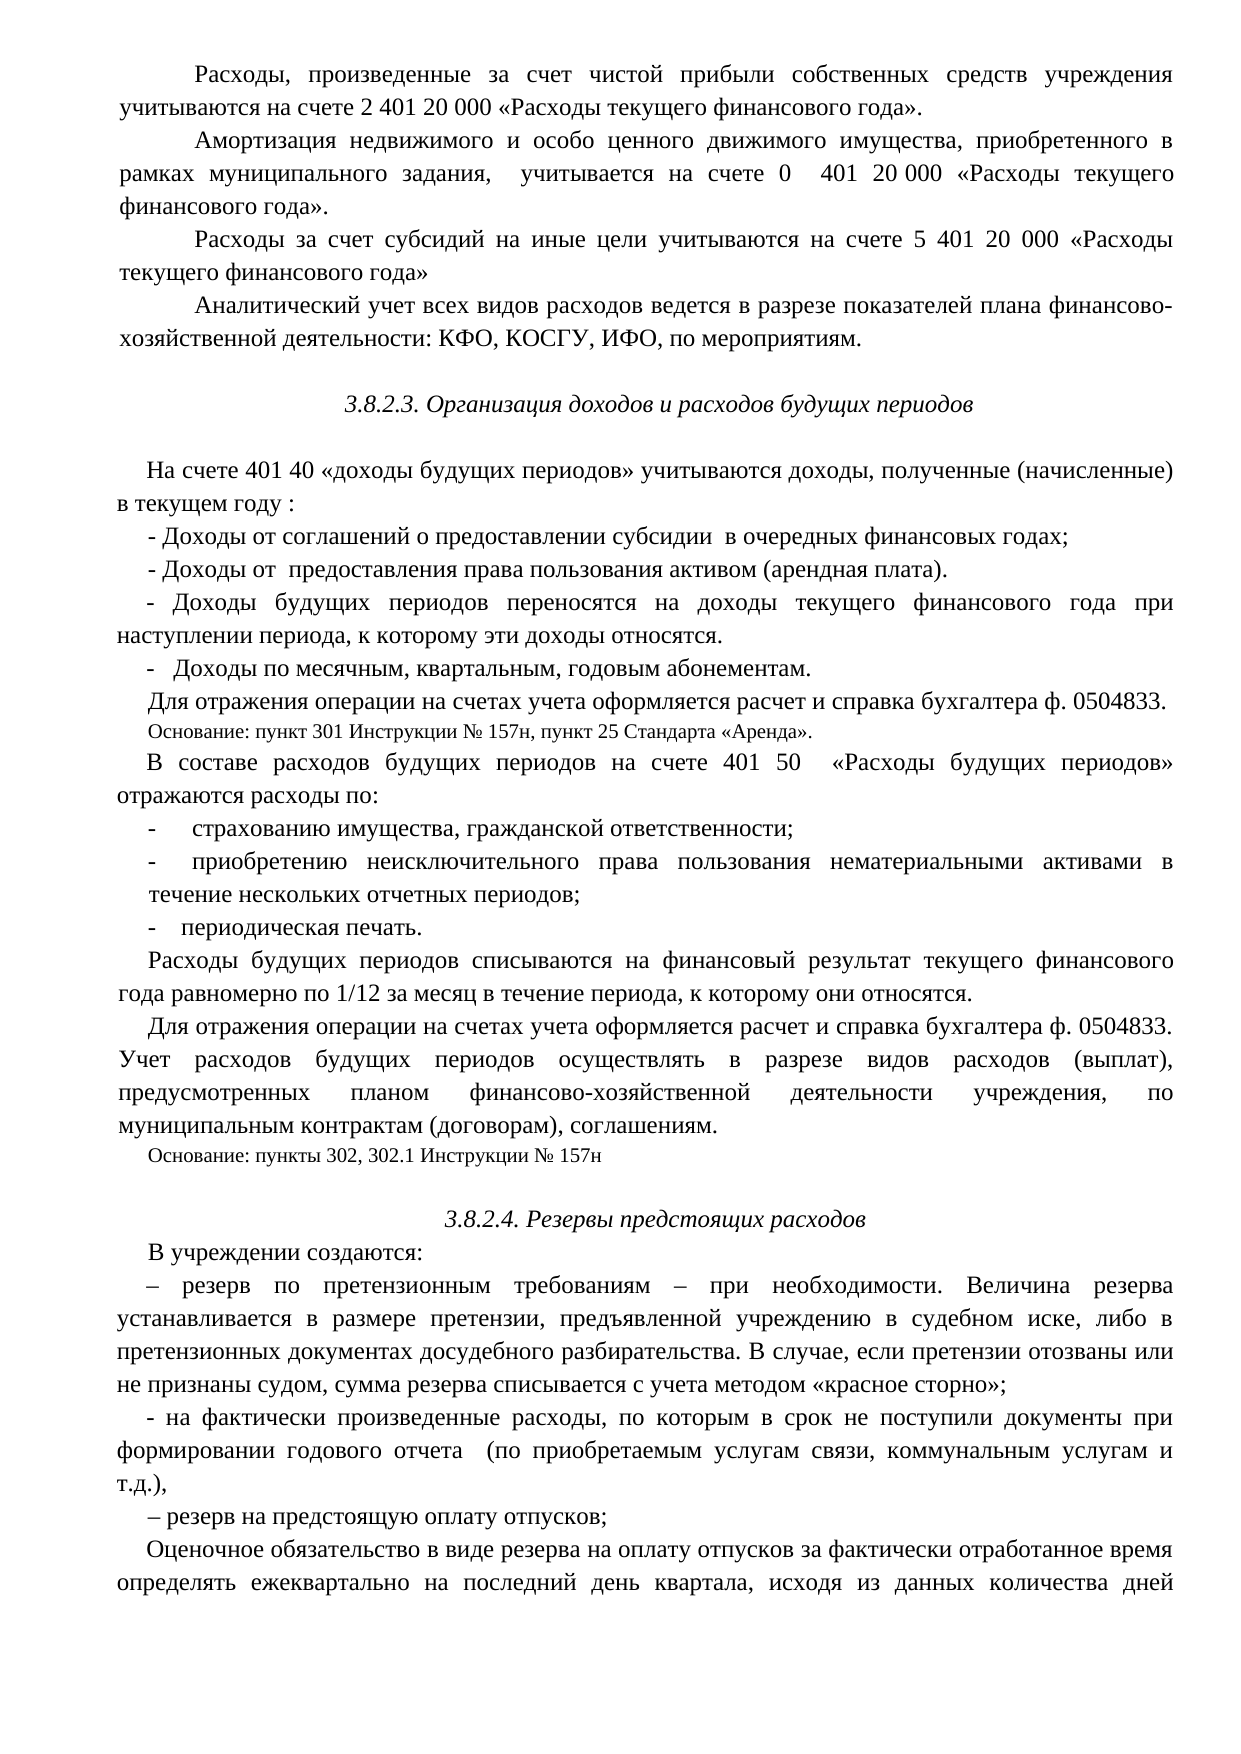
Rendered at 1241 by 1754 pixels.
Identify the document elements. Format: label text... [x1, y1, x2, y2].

text Для отражения операции на счетах учета оформляется расчет и справка бухгалтера ф. 0504833. Учет расходов будущих периодов осуществлять в разрезе видов расходов (выплат), предусмотренных планом финансово-хозяйственной деятельности учреждения, по муниципальным контрактам (договорам), соглашениям. [118, 1011, 1174, 1139]
text – резерв на предстоящую оплату отпусков; [148, 1501, 1174, 1530]
text Основание: пункт 301 Инструкции № 157н, пункт 25 Стандарта «Аренда». [148, 719, 1174, 743]
text Расходы за счет субсидий на иные цели учитываются на счете 5 401 20 000 «Расходы текущего финансового года» [119, 224, 1174, 286]
text Аналитический учет всех видов расходов ведется в разрезе показателей плана финансово-хозяйственной деятельности: КФО, КОСГУ, ИФО, по мероприятиям. [119, 290, 1174, 352]
text - Доходы от соглашений о предоставлении субсидии в очередных финансовых годах; [148, 521, 1180, 550]
text 3.8.2.3. Организация доходов и расходов будущих периодов [117, 389, 1174, 418]
text В учреждении создаются: [148, 1237, 1165, 1266]
text - страхованию имущества, гражданской ответственности; [148, 813, 1174, 842]
text - Доходы по месячным, квартальным, годовым абонементам. [117, 653, 1174, 682]
text Расходы, произведенные за счет чистой прибыли собственных средств учреждения учитываются на счете 2 401 20 000 «Расходы текущего финансового года». [119, 59, 1174, 121]
text Основание: пункты 302, 302.1 Инструкции № 157н [118, 1143, 1165, 1167]
text - на фактически произведенные расходы, по которым в срок не поступили документы при формировании годового отчета (по приобретаемым услугам связи, коммунальным услугам и т.д.), [117, 1402, 1174, 1497]
text - Доходы от предоставления права пользования активом (арендная плата). [148, 554, 1180, 583]
text - приобретению неисключительного права пользования нематериальными активами в течение нескольких отчетных периодов; [148, 846, 1174, 908]
text Для отражения операции на счетах учета оформляется расчет и справка бухгалтера ф. 0504833. [148, 686, 1174, 715]
text Амортизация недвижимого и особо ценного движимого имущества, приобретенного в рамках муниципального задания, учитывается на счете 0 401 20 000 «Расходы текущего финансового года». [119, 125, 1174, 220]
text – резерв по претензионным требованиям – при необходимости. Величина резерва устанавливается в размере претензии, предъявленной учреждению в судебном иске, либо в претензионных документах досудебного разбирательства. В случае, если претензии отозваны или не признаны судом, сумма резерва списывается с учета методом «красное сторно»; [117, 1270, 1174, 1398]
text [117, 1534, 1174, 1596]
text 3.8.2.4. Резервы предстоящих расходов [148, 1204, 1165, 1233]
text - периодическая печать. [148, 912, 1174, 941]
text Расходы будущих периодов списываются на финансовый результат текущего финансового года равномерно по 1/12 за месяц в течение периода, к которому они относятся. [118, 945, 1174, 1007]
text - Доходы будущих периодов переносятся на доходы текущего финансового года при наступлении периода, к которому эти доходы относятся. [117, 587, 1174, 649]
text На счете 401 40 «доходы будущих периодов» учитываются доходы, полученные (начисленные) в текущем году : [117, 455, 1174, 517]
text В составе расходов будущих периодов на счете 401 50 «Расходы будущих периодов» отражаются расходы по: [117, 747, 1174, 809]
